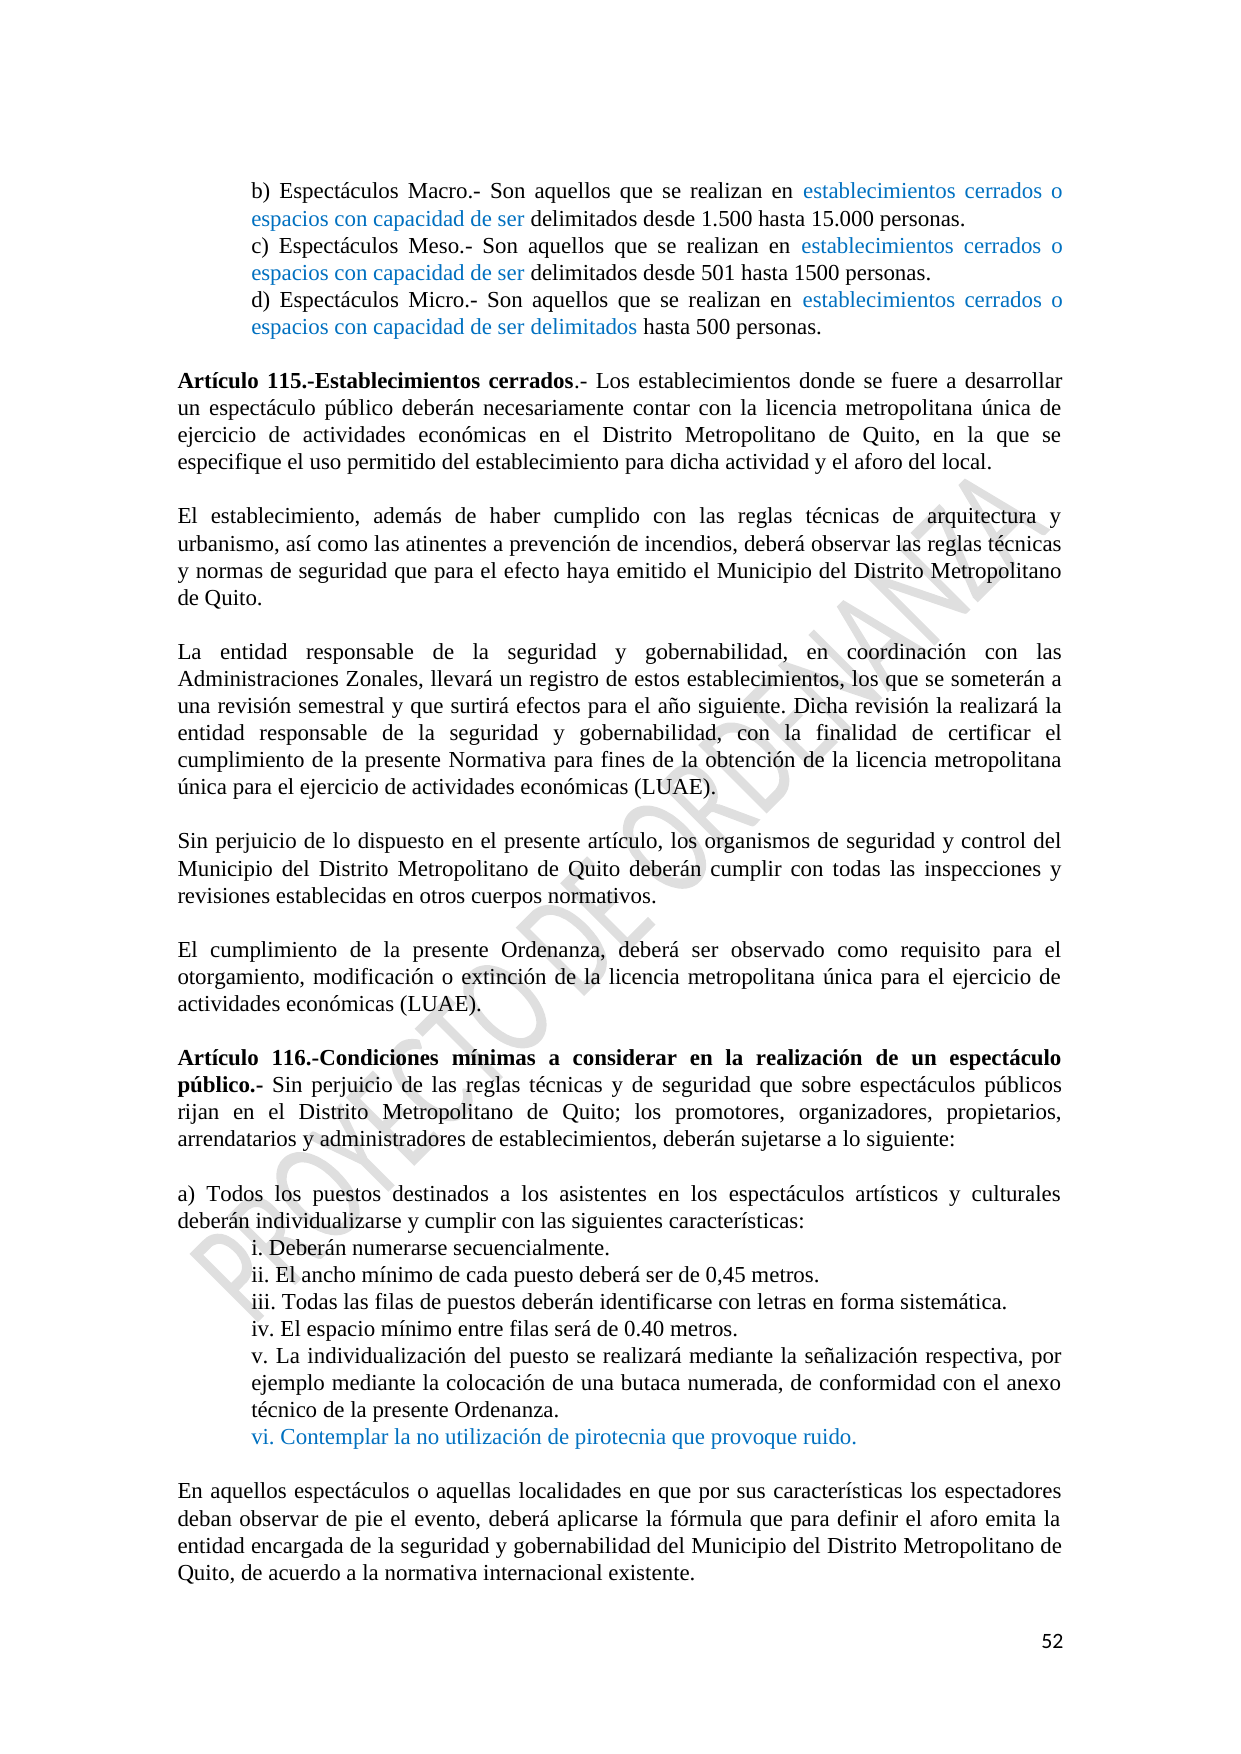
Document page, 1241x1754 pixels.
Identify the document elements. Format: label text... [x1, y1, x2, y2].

text Artículo 115.-Establecimientos cerrados.- Los establecimientos donde se fuere a desarrollar un espectáculo público deberán necesariamente contar con la licencia metropolitana única de ejercicio de actividades económicas en el Distrito Metropolitano de Quito, en la que se especifique el uso permitido del establecimiento para dicha actividad y el aforo del local. [177, 367, 1063, 475]
text El cumplimiento de la presente Ordenanza, deberá ser observado como requisito para el otorgamiento, modificación o extinción de la licencia metropolitana única para el ejercicio de actividades económicas (LUAE). [177, 936, 1063, 1017]
text En aquellos espectáculos o aquellas localidades en que por sus características los espectadores deban observar de pie el evento, deberá aplicarse la fórmula que para definir el aforo emita la entidad encargada de la seguridad y gobernabilidad del Municipio del Distrito Metropolitano de Quito, de acuerdo a la normativa internacional existente. [177, 1477, 1063, 1586]
text iii. Todas las filas de puestos deberán identificarse con letras en forma sistemática. [251, 1288, 1063, 1315]
text Artículo 116.-Condiciones mínimas a considerar en la realización de un espectáculo público.- Sin perjuicio de las reglas técnicas y de seguridad que sobre espectáculos públicos rijan en el Distrito Metropolitano de Quito; los promotores, organizadores, propietarios, arrendatarios y administradores de establecimientos, deberán sujetarse a lo siguiente: [177, 1044, 1063, 1152]
text vi. Contemplar la no utilización de pirotecnia que provoque ruido. [251, 1423, 1063, 1450]
text Sin perjuicio de lo dispuesto en el presente artículo, los organismos de seguridad y control del Municipio del Distrito Metropolitano de Quito deberán cumplir con todas las inspecciones y revisiones establecidas en otros cuerpos normativos. [177, 827, 1063, 908]
text El establecimiento, además de haber cumplido con las reglas técnicas de arquitectura y urbanismo, así como las atinentes a prevención de incendios, deberá observar las reglas técnicas y normas de seguridad que para el efecto haya emitido el Municipio del Distrito Metropolitano de Quito. [177, 502, 1063, 611]
text c) Espectáculos Meso.- Son aquellos que se realizan en establecimientos cerrados o espacios con capacidad de ser delimitados desde 501 hasta 1500 personas. [251, 231, 1063, 286]
text La entidad responsable de la seguridad y gobernabilidad, en coordinación con las Administraciones Zonales, llevará un registro de estos establecimientos, los que se someterán a una revisión semestral y que surtirá efectos para el año siguiente. Dicha revisión la realizará la entidad responsable de la seguridad y gobernabilidad, con la finalidad de certificar el cumplimiento de la presente Normativa para fines de la obtención de la licencia metropolitana única para el ejercicio de actividades económicas (LUAE). [177, 638, 1063, 800]
text i. Deberán numerarse secuencialmente. [251, 1233, 1063, 1261]
text v. La individualización del puesto se realizará mediante la señalización respectiva, por ejemplo mediante la colocación de una butaca numerada, de conformidad con el anexo técnico de la presente Ordenanza. [251, 1342, 1063, 1423]
text ii. El ancho mínimo de cada puesto deberá ser de 0,45 metros. [251, 1261, 1063, 1288]
text a) Todos los puestos destinados a los asistentes en los espectáculos artísticos y culturales deberán individualizarse y cumplir con las siguientes características: [177, 1179, 1063, 1233]
text b) Espectáculos Macro.- Son aquellos que se realizan en establecimientos cerrados o espacios con capacidad de ser delimitados desde 1.500 hasta 15.000 personas. [251, 177, 1063, 231]
text d) Espectáculos Micro.- Son aquellos que se realizan en establecimientos cerrados o espacios con capacidad de ser delimitados hasta 500 personas. [251, 286, 1063, 340]
text iv. El espacio mínimo entre filas será de 0.40 metros. [251, 1315, 1063, 1342]
